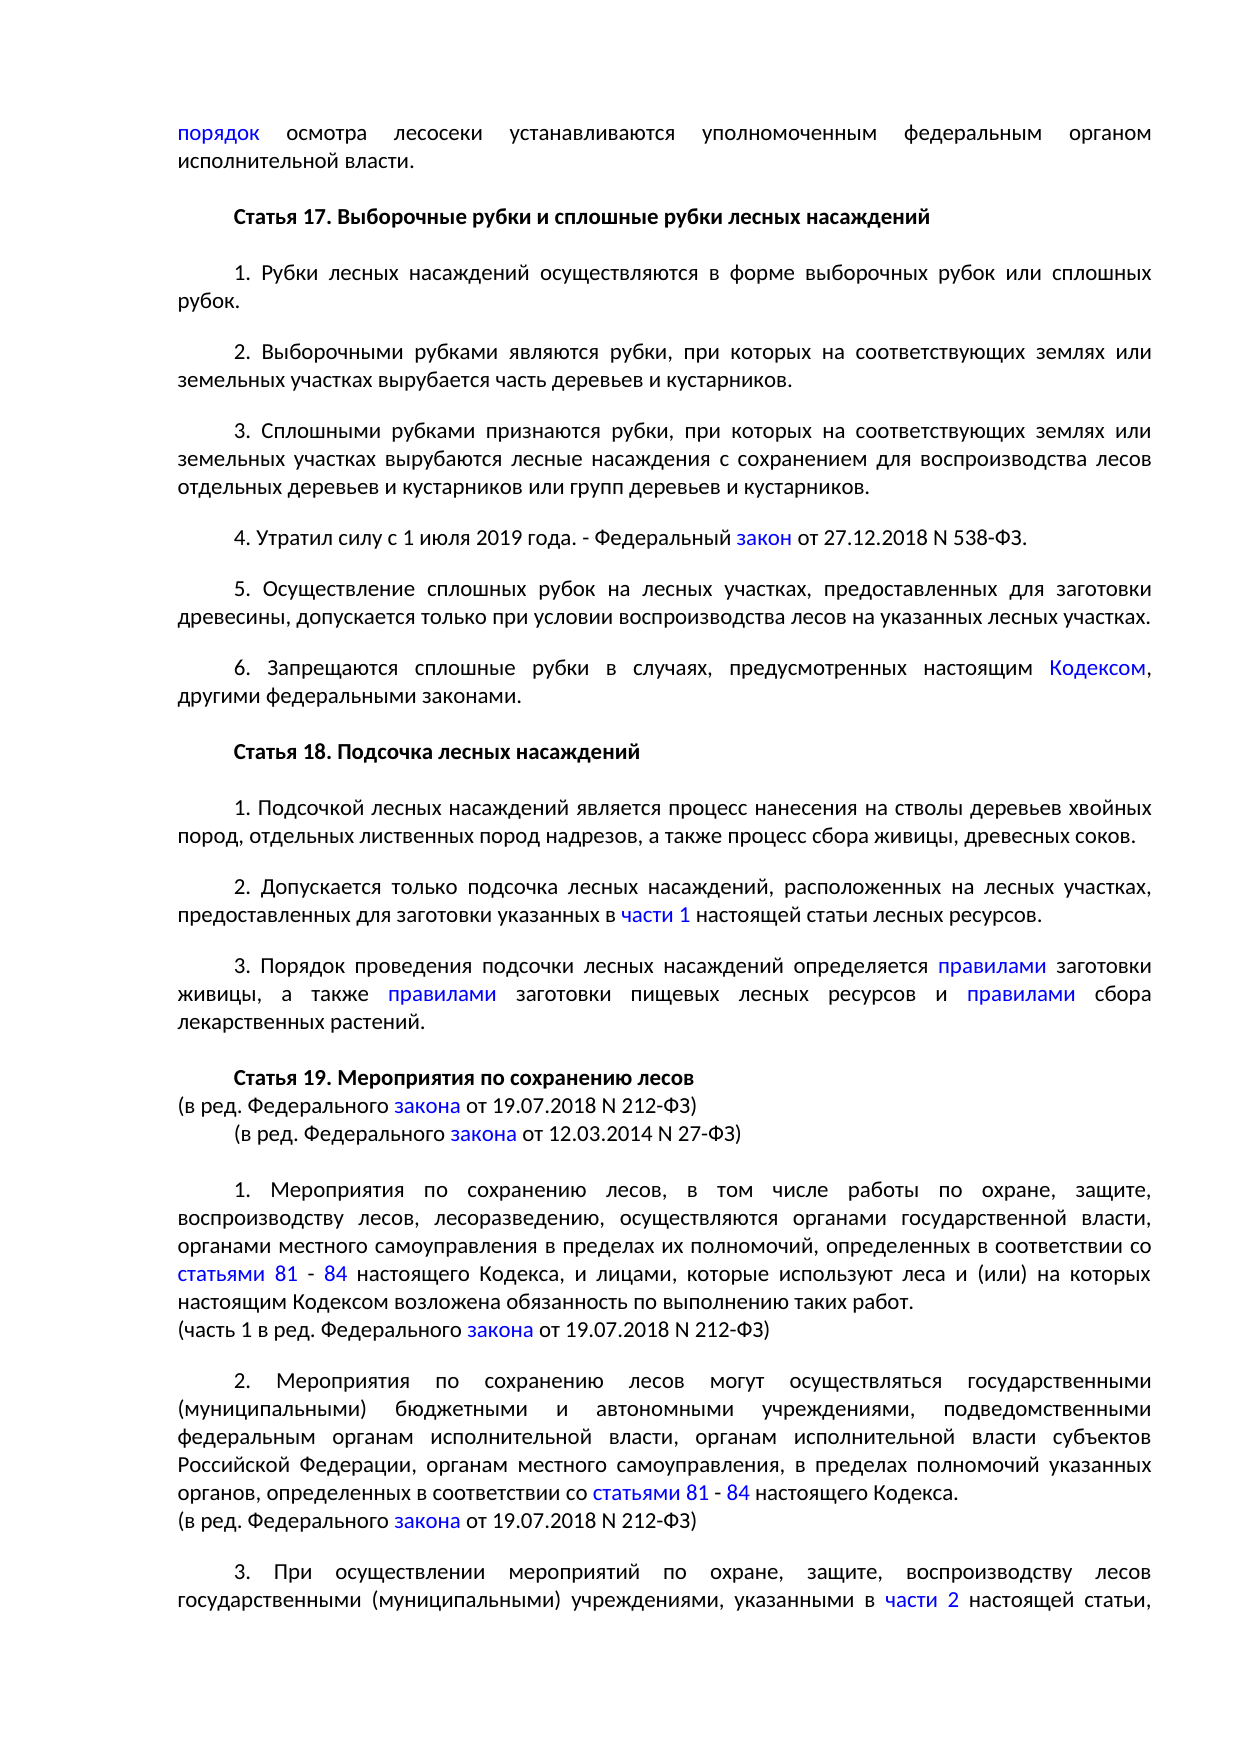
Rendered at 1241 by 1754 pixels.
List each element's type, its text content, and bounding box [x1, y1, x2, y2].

text 2. Мероприятия по сохранению лесов могут осуществляться государственными (муниципальными) бюджетными и автономными учреждениями, подведомственными федеральным органам исполнительной власти, органам исполнительной власти субъектов Российской Федерации, органам местного самоуправления, в пределах полномочий указанных органов, определенных в соответствии со статьями 81 - 84 настоящего Кодекса. [177, 1366, 1152, 1506]
text 1. Рубки лесных насаждений осуществляются в форме выборочных рубок или сплошных рубок. [177, 258, 1152, 314]
title Статья 19. Мероприятия по сохранению лесов [177, 1063, 1152, 1091]
text (в ред. Федерального закона от 19.07.2018 N 212-ФЗ) [177, 1506, 1152, 1534]
text 5. Осуществление сплошных рубок на лесных участках, предоставленных для заготовки древесины, допускается только при условии воспроизводства лесов на указанных лесных участках. [177, 574, 1152, 630]
text 2. Допускается только подсочка лесных насаждений, расположенных на лесных участках, предоставленных для заготовки указанных в части 1 настоящей статьи лесных ресурсов. [177, 872, 1152, 928]
text 1. Мероприятия по сохранению лесов, в том числе работы по охране, защите, воспроизводству лесов, лесоразведению, осуществляются органами государственной власти, органами местного самоуправления в пределах их полномочий, определенных в соответствии со статьями 81 - 84 настоящего Кодекса, и лицами, которые используют леса и (или) на которых настоящим Кодексом возложена обязанность по выполнению таких работ. [177, 1175, 1152, 1315]
text (часть 1 в ред. Федерального закона от 19.07.2018 N 212-ФЗ) [177, 1315, 1152, 1343]
text 6. Запрещаются сплошные рубки в случаях, предусмотренных настоящим Кодексом, другими федеральными законами. [177, 653, 1152, 709]
text (в ред. Федерального закона от 12.03.2014 N 27-ФЗ) [177, 1119, 1152, 1147]
text 1. Подсочкой лесных насаждений является процесс нанесения на стволы деревьев хвойных пород, отдельных лиственных пород надрезов, а также процесс сбора живицы, древесных соков. [177, 793, 1152, 849]
text (в ред. Федерального закона от 19.07.2018 N 212-ФЗ) [177, 1091, 1152, 1119]
title Статья 18. Подсочка лесных насаждений [177, 737, 1152, 765]
text 3. Сплошными рубками признаются рубки, при которых на соответствующих землях или земельных участках вырубаются лесные насаждения с сохранением для воспроизводства лесов отдельных деревьев и кустарников или групп деревьев и кустарников. [177, 416, 1152, 500]
title Статья 17. Выборочные рубки и сплошные рубки лесных насаждений [177, 202, 1152, 230]
text 3. Порядок проведения подсочки лесных насаждений определяется правилами заготовки живицы, а также правилами заготовки пищевых лесных ресурсов и правилами сбора лекарственных растений. [177, 951, 1152, 1035]
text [177, 118, 1152, 174]
text 4. Утратил силу с 1 июля 2019 года. - Федеральный закон от 27.12.2018 N 538-ФЗ. [177, 523, 1152, 551]
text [177, 1557, 1152, 1613]
text 2. Выборочными рубками являются рубки, при которых на соответствующих землях или земельных участках вырубается часть деревьев и кустарников. [177, 337, 1152, 393]
